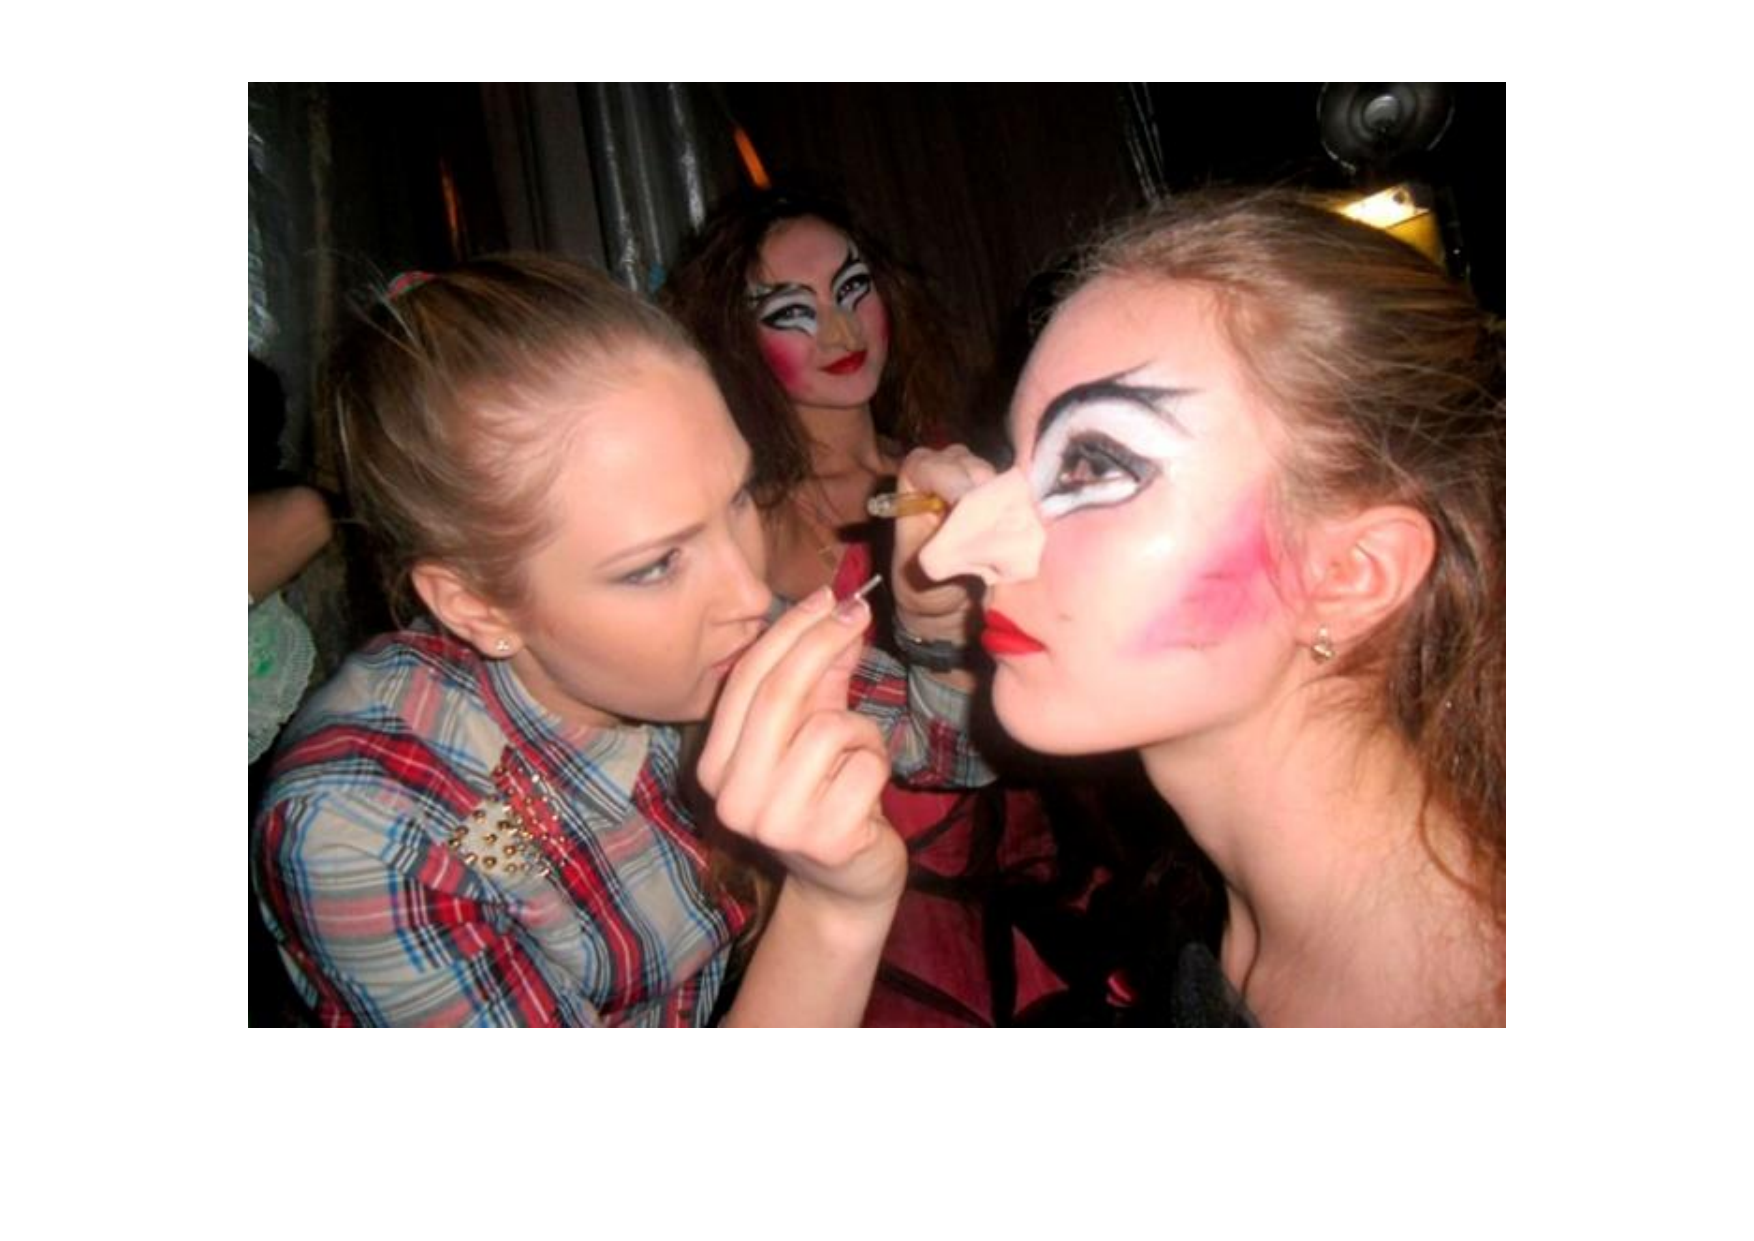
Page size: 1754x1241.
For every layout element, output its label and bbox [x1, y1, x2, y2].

picture [248, 82, 1506, 1028]
